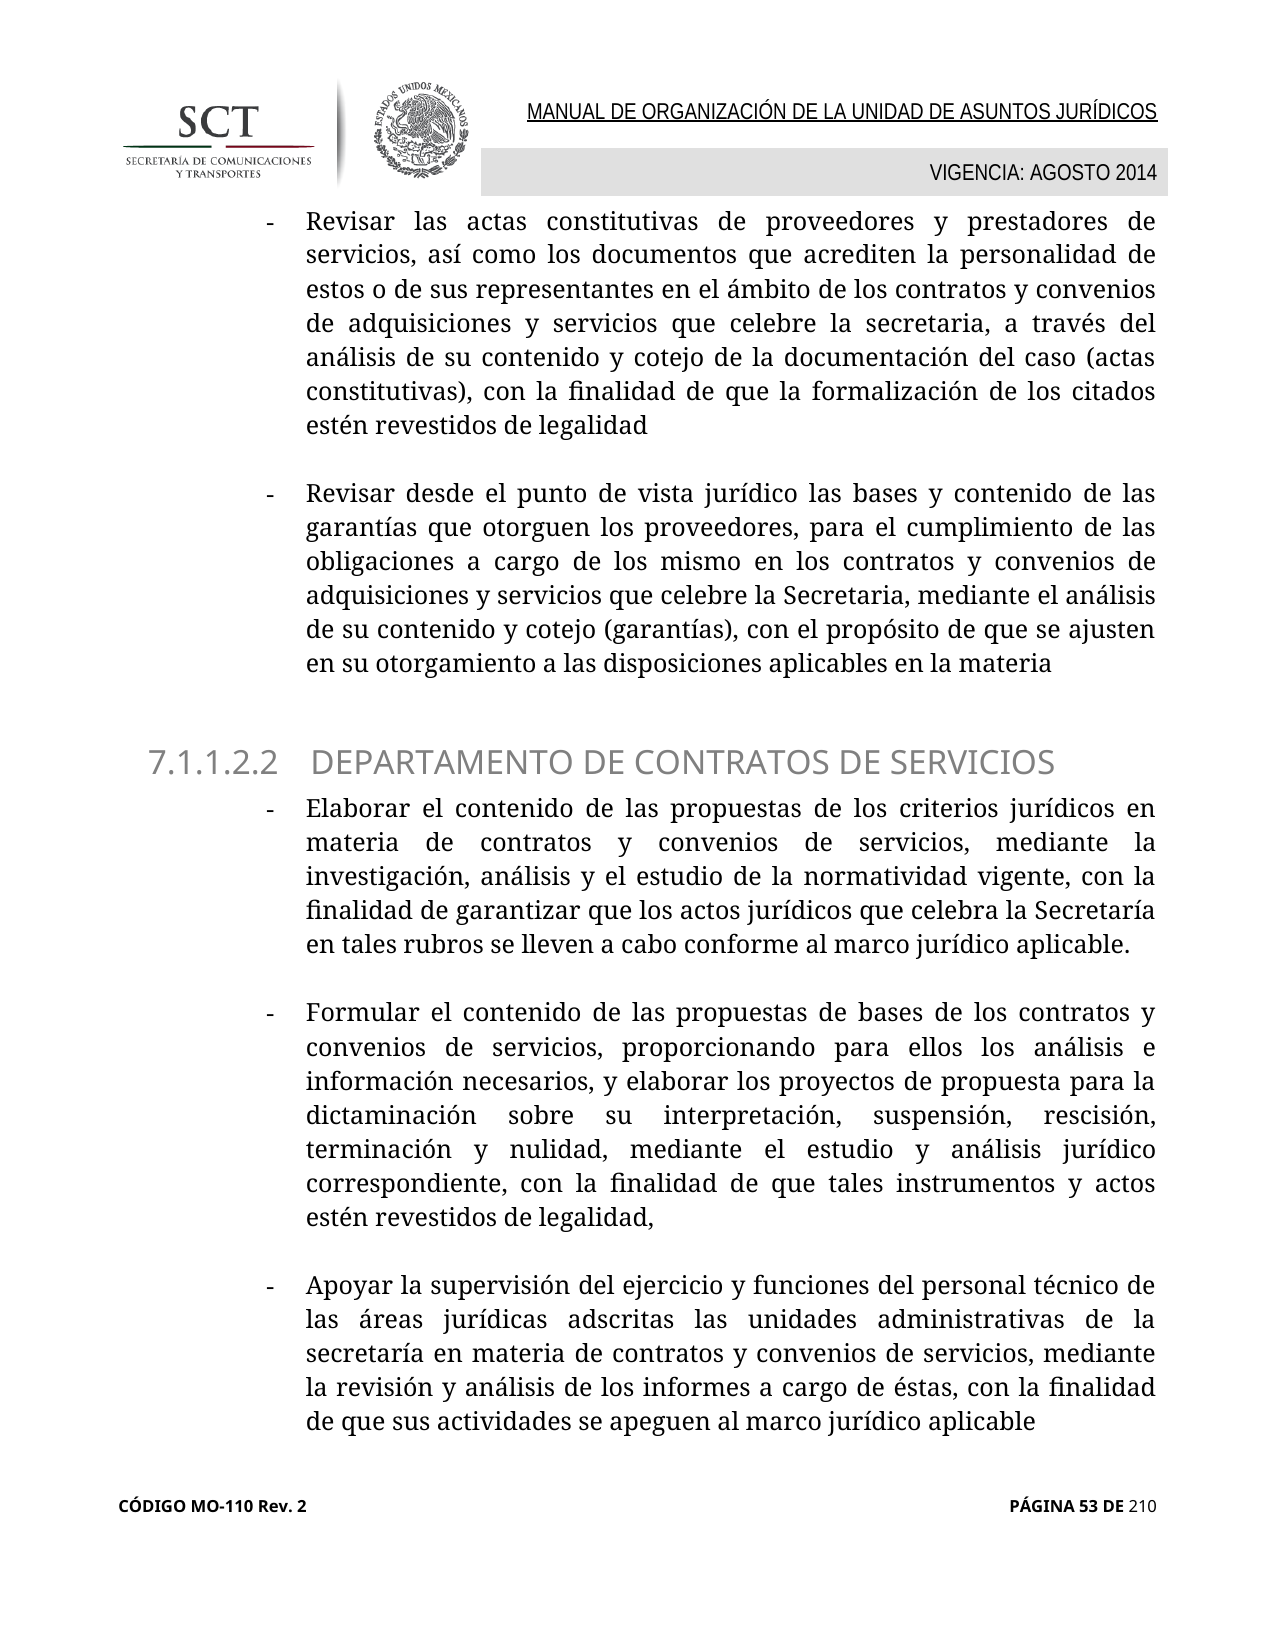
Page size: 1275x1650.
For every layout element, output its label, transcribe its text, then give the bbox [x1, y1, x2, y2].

list Formular el contenido de las propuestas de bases de los contratos y convenios de servicios, proporcionando para ellos los análisis e información necesarios, y elaborar los proyectos de propuesta para la dictaminación sobre su interpretación, suspensión, rescisión, terminación y nulidad, mediante el estudio y análisis jurídico correspondiente, con la finalidad de que tales instrumentos y actos estén revestidos de legalidad, [266, 995, 1157, 1233]
picture [118, 73, 470, 195]
list Apoyar la supervisión del ejercicio y funciones del personal técnico de las áreas jurídicas adscritas las unidades administrativas de la secretaría en materia de contratos y convenios de servicios, mediante la revisión y análisis de los informes a cargo de éstas, con la finalidad de que sus actividades se apeguen al marco jurídico aplicable [266, 1268, 1157, 1438]
subtitle 7.1.1.2.2 DEPARTAMENTO DE CONTRATOS DE SERVICIOS [148, 739, 1157, 784]
list Revisar las actas constitutivas de proveedores y prestadores de servicios, así como los documentos que acrediten la personalidad de estos o de sus representantes en el ámbito de los contratos y convenios de adquisiciones y servicios que celebre la secretaria, a través del análisis de su contenido y cotejo de la documentación del caso (actas constitutivas), con la finalidad de que la formalización de los citados estén revestidos de legalidad [266, 203, 1157, 442]
list Elaborar el contenido de las propuestas de los criterios jurídicos en materia de contratos y convenios de servicios, mediante la investigación, análisis y el estudio de la normatividad vigente, con la finalidad de garantizar que los actos jurídicos que celebra la Secretaría en tales rubros se lleven a cabo conforme al marco jurídico aplicable. [266, 791, 1157, 961]
list Revisar desde el punto de vista jurídico las bases y contenido de las garantías que otorguen los proveedores, para el cumplimiento de las obligaciones a cargo de los mismo en los contratos y convenios de adquisiciones y servicios que celebre la Secretaria, mediante el análisis de su contenido y cotejo (garantías), con el propósito de que se ajusten en su otorgamiento a las disposiciones aplicables en la materia [266, 476, 1157, 680]
